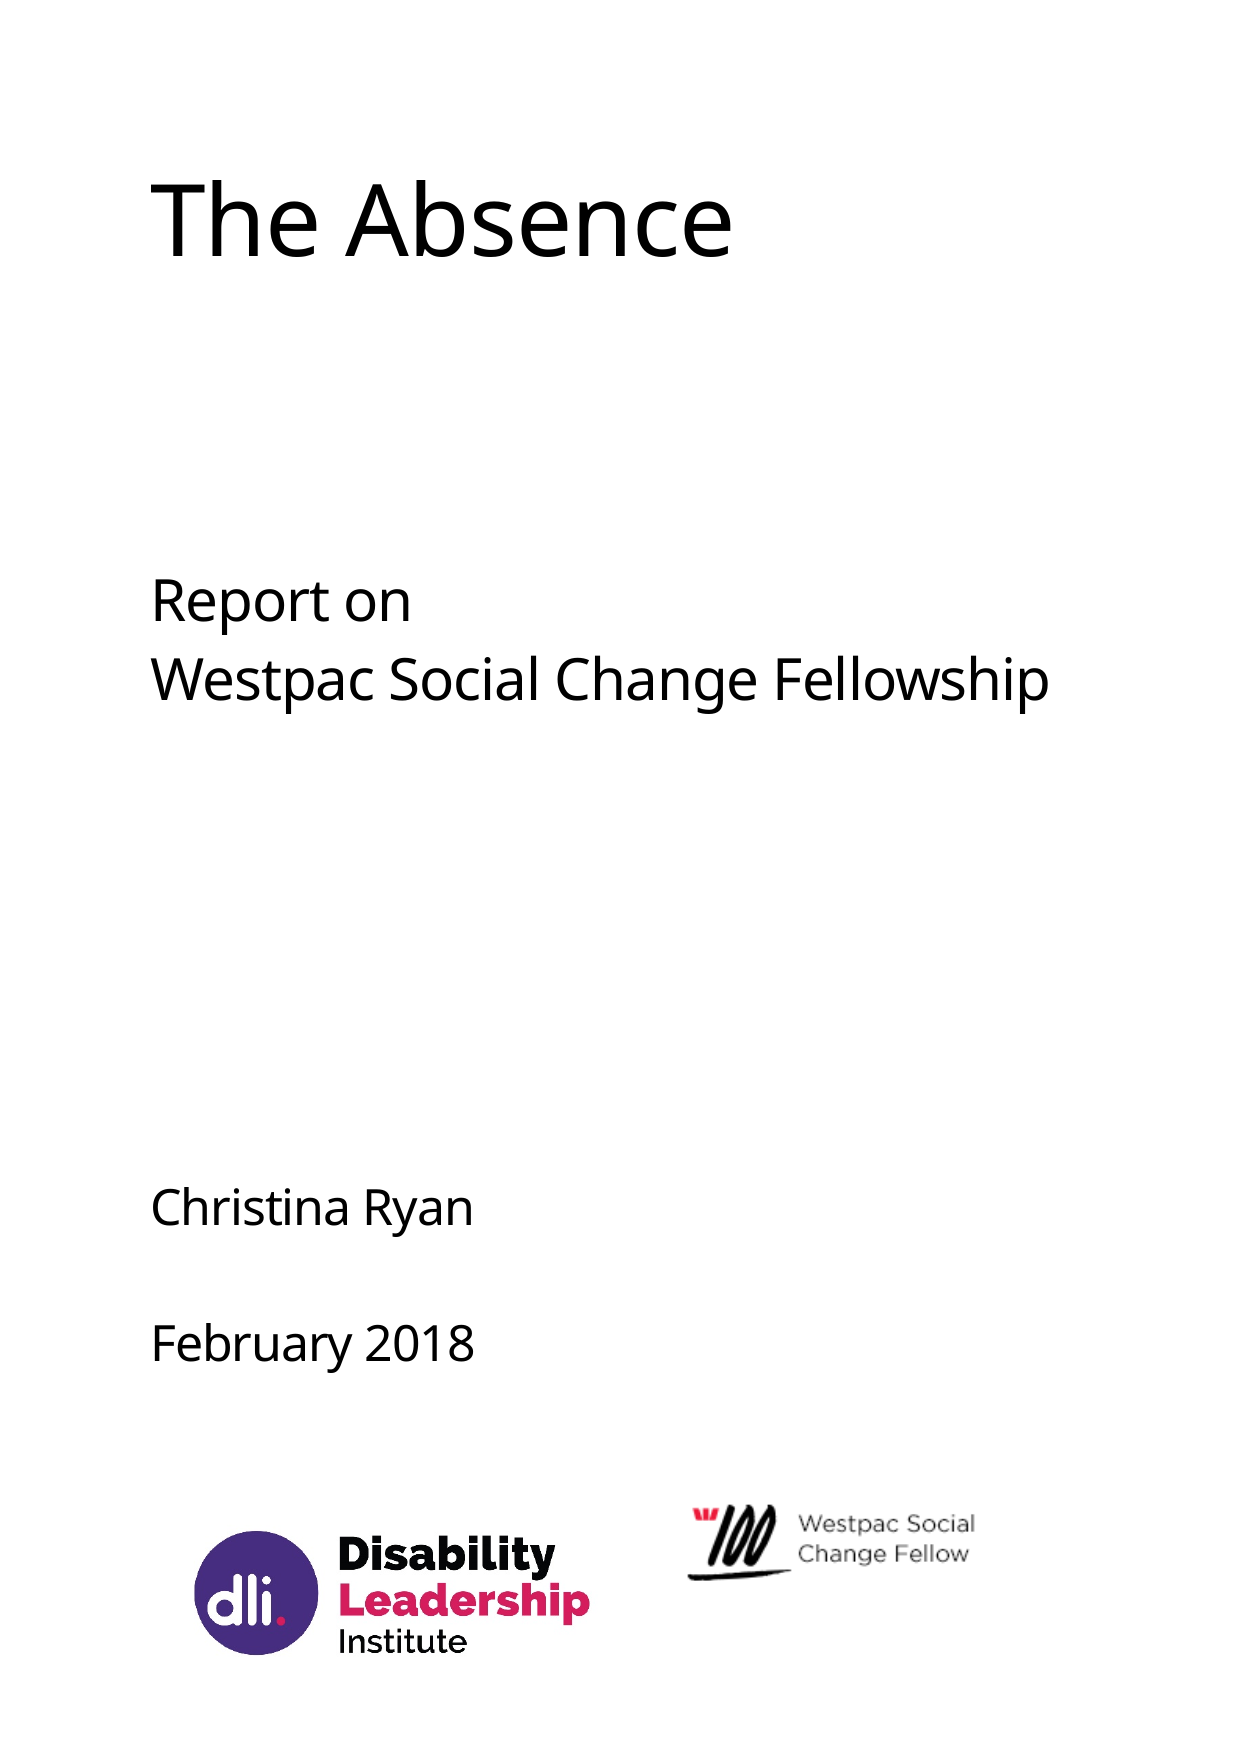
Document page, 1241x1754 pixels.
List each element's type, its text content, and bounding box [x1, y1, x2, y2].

picture [674, 1494, 1067, 1592]
title February 2018 [150, 1308, 1090, 1376]
title The Absence [150, 150, 1090, 286]
title Christina Ryan [150, 1172, 1090, 1240]
title Report on [150, 559, 1090, 638]
title Westpac Social Change Fellowship [150, 638, 1090, 718]
picture [150, 1492, 632, 1693]
